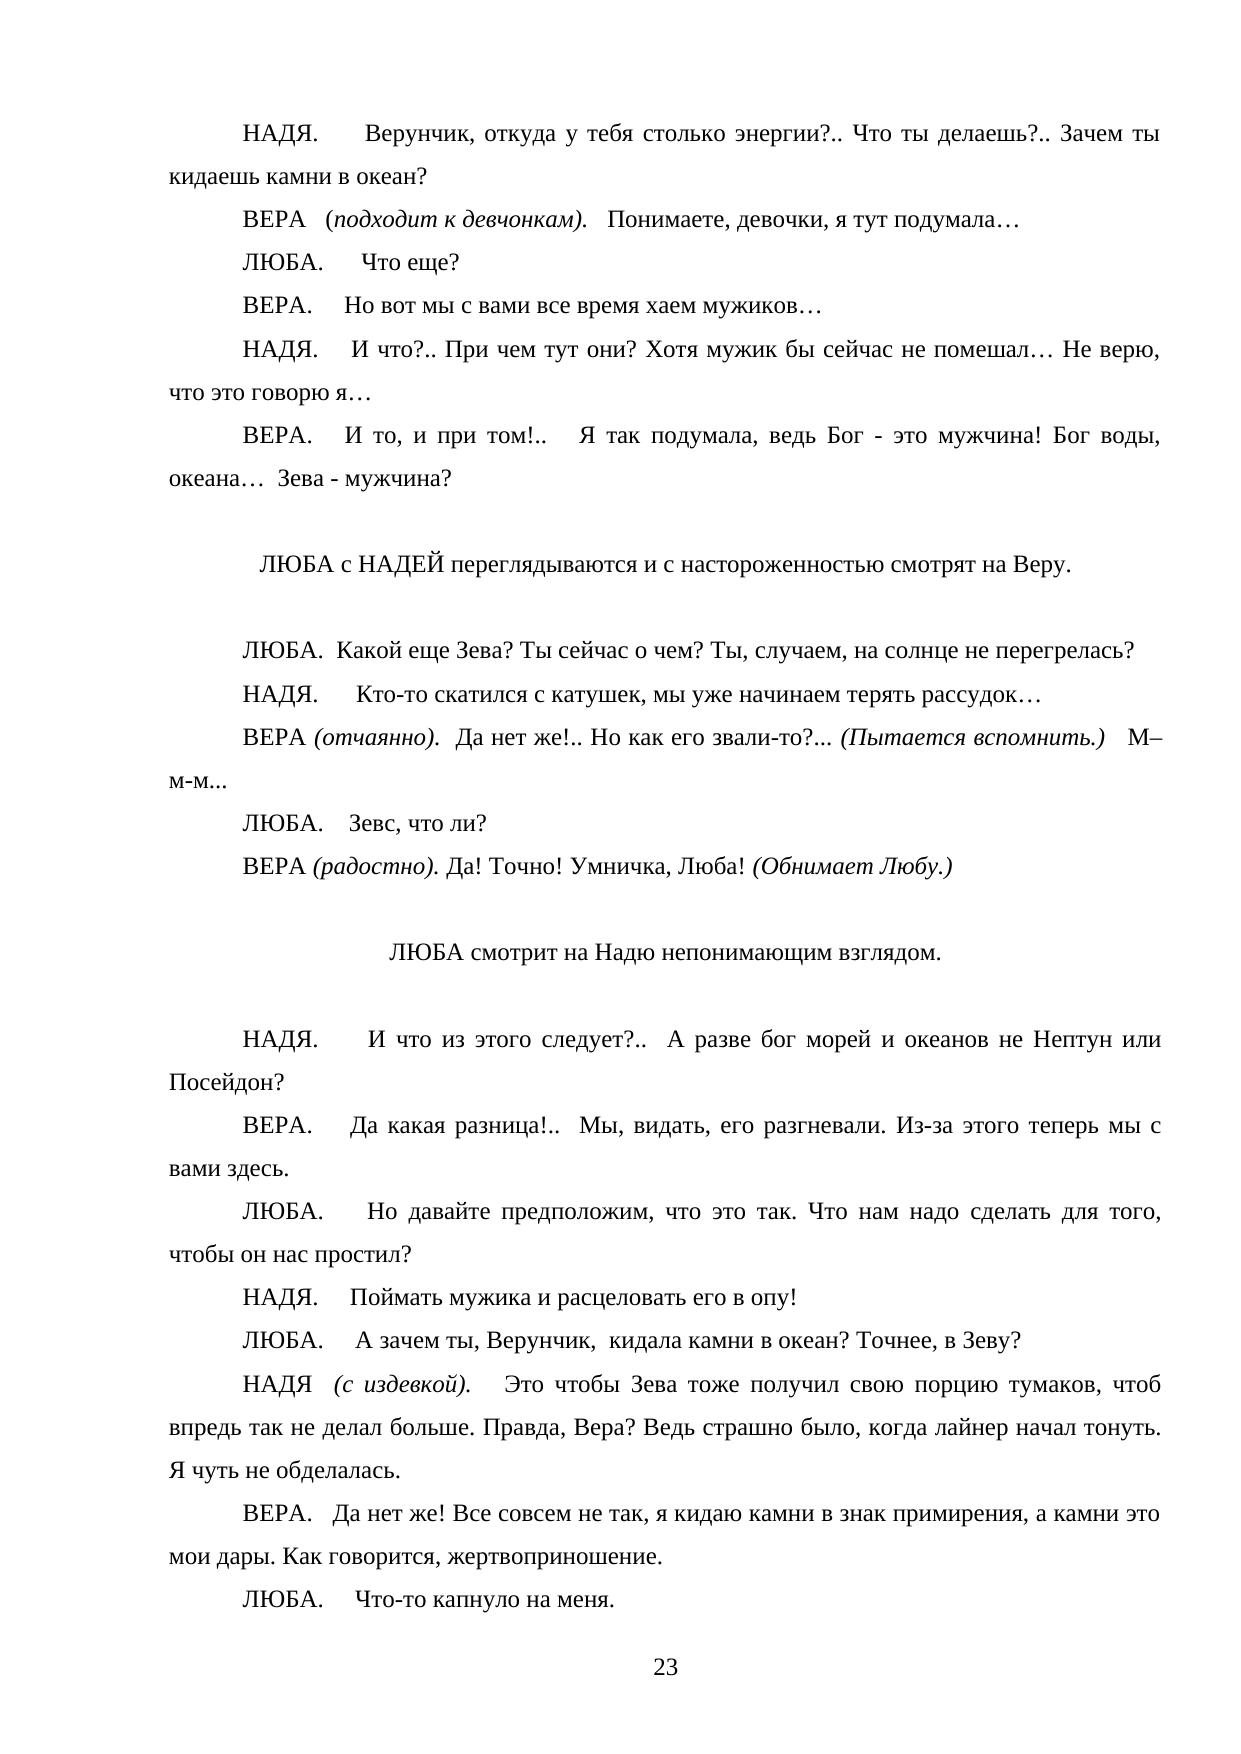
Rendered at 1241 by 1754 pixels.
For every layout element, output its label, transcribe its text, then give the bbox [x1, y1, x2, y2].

text ВЕРА (радостно). Да! Точно! Умничка, Люба! (Обнимает Любу.) [169, 851, 1162, 880]
text ВЕРА. Но вот мы с вами все время хаем мужиков… [169, 291, 1162, 319]
text ВЕРА. И то, и при том!.. Я так подумала, ведь Бог - это мужчина! Бог воды, океана… Зева - мужчина? [169, 420, 1162, 492]
text НАДЯ. И что?.. При чем тут они? Хотя мужик бы сейчас не помешал… Не верю, что это говорю я… [169, 334, 1162, 406]
text ЛЮБА смотрит на Надю непонимающим взглядом. [169, 937, 1162, 966]
text НАДЯ. Верунчик, откуда у тебя столько энергии?.. Что ты делаешь?.. Зачем ты кидаешь камни в океан? [169, 118, 1162, 190]
text ВЕРА. Да какая разница!.. Мы, видать, его разгневали. Из-за этого теперь мы с вами здесь. [169, 1110, 1162, 1182]
text НАДЯ. Кто-то скатился с катушек, мы уже начинаем терять рассудок… [169, 679, 1162, 707]
text ЛЮБА. Зевс, что ли? [169, 808, 1162, 837]
text НАДЯ (с издевкой). Это чтобы Зева тоже получил свою порцию тумаков, чтоб впредь так не делал больше. Правда, Вера? Ведь страшно было, когда лайнер начал тонуть. Я чуть не обделалась. [169, 1369, 1162, 1484]
text ЛЮБА. Что-то капнуло на меня. [169, 1584, 1162, 1613]
text ВЕРА. Да нет же! Все совсем не так, я кидаю камни в знак примирения, а камни это мои дары. Как говорится, жертвоприношение. [169, 1498, 1162, 1570]
text НАДЯ. И что из этого следует?.. А разве бог морей и океанов не Нептун или Посейдон? [169, 1024, 1162, 1096]
text ЛЮБА. Какой еще Зева? Ты сейчас о чем? Ты, случаем, на солнце не перегрелась? [169, 636, 1162, 664]
text ВЕРА (отчаянно). Да нет же!.. Но как его звали-то?... (Пытается вспомнить.) М–м-м... [169, 722, 1162, 794]
text ЛЮБА. А зачем ты, Верунчик, кидала камни в океан? Точнее, в Зеву? [169, 1326, 1162, 1354]
text ВЕРА (подходит к девчонкам). Понимаете, девочки, я тут подумала… [169, 204, 1162, 233]
text ЛЮБА. Но давайте предположим, что это так. Что нам надо сделать для того, чтобы он нас простил? [169, 1196, 1162, 1268]
text ЛЮБА с НАДЕЙ переглядываются и с настороженностью смотрят на Веру. [169, 549, 1162, 578]
text ЛЮБА. Что еще? [169, 247, 1162, 276]
text НАДЯ. Поймать мужика и расцеловать его в опу! [169, 1282, 1162, 1311]
